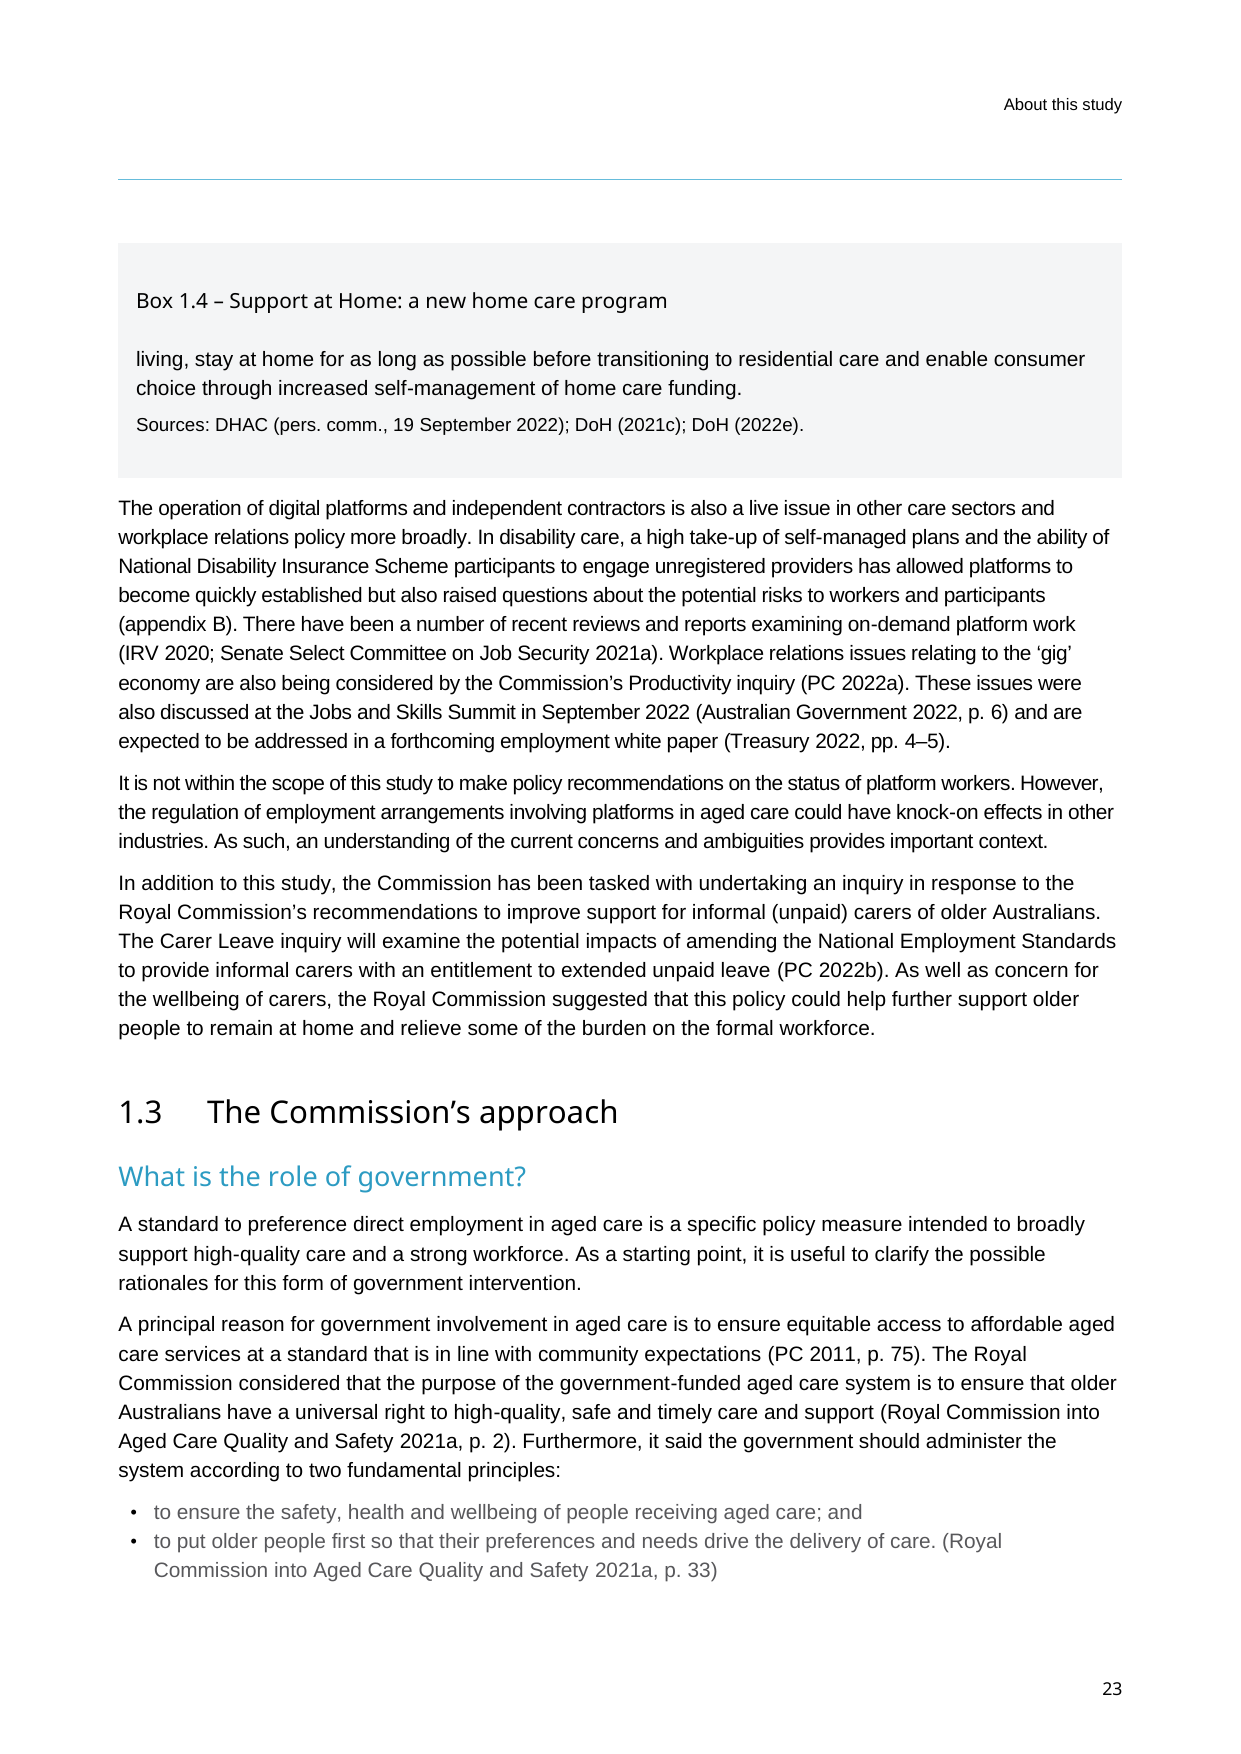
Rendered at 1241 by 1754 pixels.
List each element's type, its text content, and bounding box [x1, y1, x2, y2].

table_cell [118, 326, 1122, 478]
subtitle What is the role of government? [118, 1158, 1122, 1194]
subtitle The Commission’s approach [118, 1090, 1122, 1133]
text to ensure the safety, health and wellbeing of people receiving aged care; and [130, 1494, 1033, 1524]
text to put older people first so that their preferences and needs drive the delivery of care. (Royal Commission into Aged Care Quality and Safety 2021a, p. 33) [130, 1524, 1033, 1582]
text It is not within the scope of this study to make policy recommendations on the status of platform workers. However, the regulation of employment arrangements involving platforms in aged care could have knock-on effects in other industries. As such, an understanding of the current concerns and ambiguities provides important context. [118, 765, 1122, 853]
text In addition to this study, the Commission has been tasked with undertaking an inquiry in response to the Royal Commission’s recommendations to improve support for informal (unpaid) carers of older Australians. The Carer Leave inquiry will examine the potential impacts of amending the National Employment Standards to provide informal carers with an entitlement to extended unpaid leave (PC 2022b). As well as concern for the wellbeing of carers, the Royal Commission suggested that this policy could help further support older people to remain at home and relieve some of the burden on the formal workforce. [118, 865, 1122, 1040]
table_header Box 1.4 – Support at Home: a new home care program [118, 243, 1122, 326]
text A standard to preference direct employment in aged care is a specific policy measure intended to broadly support high-quality care and a strong workforce. As a starting point, it is useful to clarify the possible rationales for this form of government intervention. [118, 1207, 1122, 1294]
text The operation of digital platforms and independent contractors is also a live issue in other care sectors and workplace relations policy more broadly. In disability care, a high take-up of self-managed plans and the ability of National Disability Insurance Scheme participants to engage unregistered providers has allowed platforms to become quickly established but also raised questions about the potential risks to workers and participants (appendix B). There have been a number of recent reviews and reports examining on-demand platform work (IRV 2020; Senate Select Committee on Job Security 2021a). Workplace relations issues relating to the ‘gig’ economy are also being considered by the Commission’s Productivity inquiry (PC 2022a). These issues were also discussed at the Jobs and Skills Summit in September 2022 (Australian Government 2022, p. 6) and are expected to be addressed in a forthcoming employment white paper (Treasury 2022, pp. 4–5). [118, 490, 1122, 753]
text A principal reason for government involvement in aged care is to ensure equitable access to affordable aged care services at a standard that is in line with community expectations (PC 2011, p. 75). The Royal Commission considered that the purpose of the government-funded aged care system is to ensure that older Australians have a universal right to high-quality, safe and timely care and support (Royal Commission into Aged Care Quality and Safety 2021a, p. 2). Furthermore, it said the government should administer the system according to two fundamental principles: [118, 1307, 1122, 1482]
